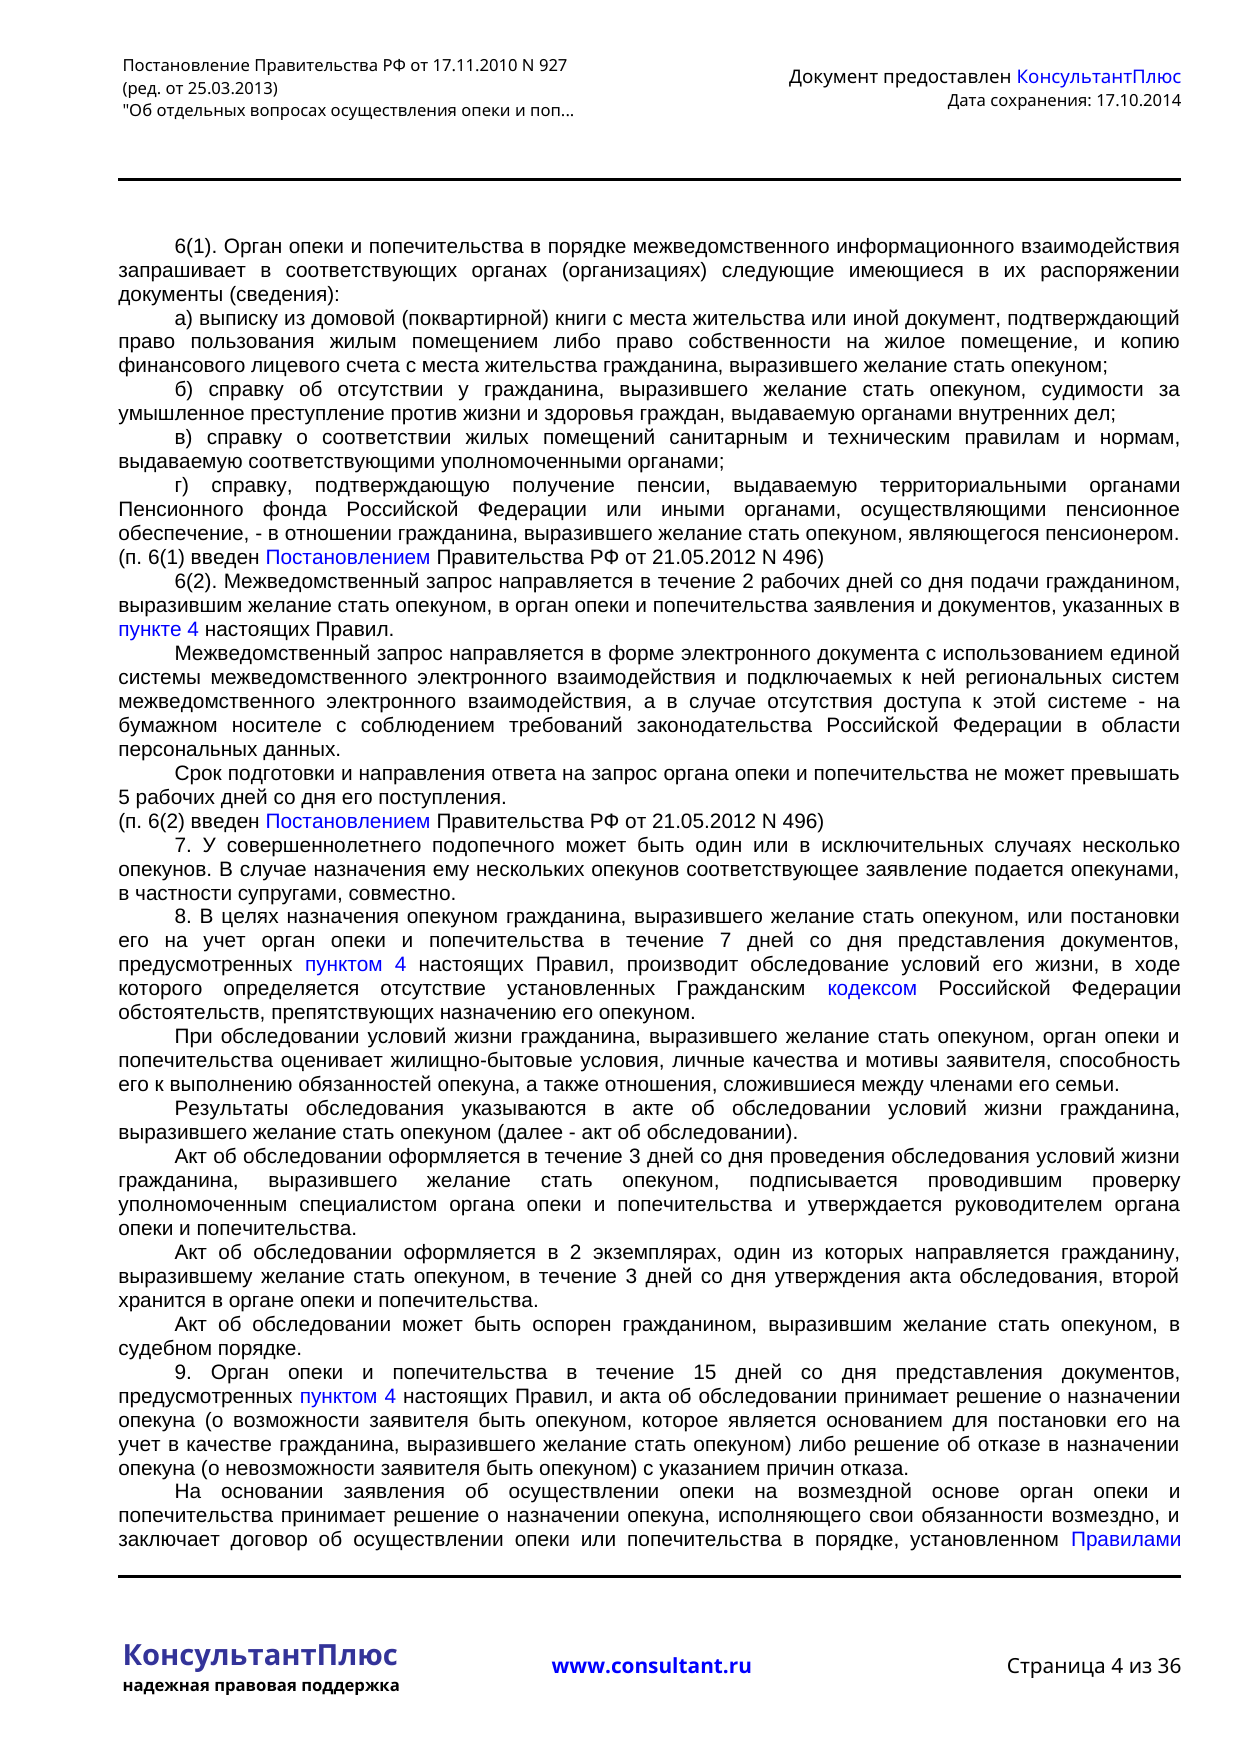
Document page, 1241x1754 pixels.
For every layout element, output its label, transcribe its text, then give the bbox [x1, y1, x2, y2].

text г) справку, подтверждающую получение пенсии, выдаваемую территориальными органами Пенсионного фонда Российской Федерации или иными органами, осуществляющими пенсионное обеспечение, - в отношении гражданина, выразившего желание стать опекуном, являющегося пенсионером. [118, 473, 1181, 545]
text 9. Орган опеки и попечительства в течение 15 дней со дня представления документов, предусмотренных пунктом 4 настоящих Правил, и акта об обследовании принимает решение о назначении опекуна (о возможности заявителя быть опекуном, которое является основанием для постановки его на учет в качестве гражданина, выразившего желание стать опекуном) либо решение об отказе в назначении опекуна (о невозможности заявителя быть опекуном) с указанием причин отказа. [118, 1359, 1181, 1479]
text 7. У совершеннолетнего подопечного может быть один или в исключительных случаях несколько опекунов. В случае назначения ему нескольких опекунов соответствующее заявление подается опекунами, в частности супругами, совместно. [118, 832, 1181, 904]
text а) выписку из домовой (поквартирной) книги с места жительства или иной документ, подтверждающий право пользования жилым помещением либо право собственности на жилое помещение, и копию финансового лицевого счета с места жительства гражданина, выразившего желание стать опекуном; [118, 305, 1181, 377]
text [118, 1479, 1181, 1551]
text Межведомственный запрос направляется в форме электронного документа с использованием единой системы межведомственного электронного взаимодействия и подключаемых к ней региональных систем межведомственного электронного взаимодействия, а в случае отсутствия доступа к этой системе - на бумажном носителе с соблюдением требований законодательства Российской Федерации в области персональных данных. [118, 641, 1181, 761]
text Срок подготовки и направления ответа на запрос органа опеки и попечительства не может превышать 5 рабочих дней со дня его поступления. [118, 761, 1181, 808]
text При обследовании условий жизни гражданина, выразившего желание стать опекуном, орган опеки и попечительства оценивает жилищно-бытовые условия, личные качества и мотивы заявителя, способность его к выполнению обязанностей опекуна, а также отношения, сложившиеся между членами его семьи. [118, 1024, 1181, 1096]
text Акт об обследовании оформляется в течение 3 дней со дня проведения обследования условий жизни гражданина, выразившего желание стать опекуном, подписывается проводившим проверку уполномоченным специалистом органа опеки и попечительства и утверждается руководителем органа опеки и попечительства. [118, 1144, 1181, 1240]
text б) справку об отсутствии у гражданина, выразившего желание стать опекуном, судимости за умышленное преступление против жизни и здоровья граждан, выдаваемую органами внутренних дел; [118, 377, 1181, 425]
text Результаты обследования указываются в акте об обследовании условий жизни гражданина, выразившего желание стать опекуном (далее - акт об обследовании). [118, 1096, 1181, 1144]
text (п. 6(2) введен Постановлением Правительства РФ от 21.05.2012 N 496) [118, 808, 1181, 832]
text 6(1). Орган опеки и попечительства в порядке межведомственного информационного взаимодействия запрашивает в соответствующих органах (организациях) следующие имеющиеся в их распоряжении документы (сведения): [118, 233, 1181, 305]
text 6(2). Межведомственный запрос направляется в течение 2 рабочих дней со дня подачи гражданином, выразившим желание стать опекуном, в орган опеки и попечительства заявления и документов, указанных в пункте 4 настоящих Правил. [118, 569, 1181, 641]
text (п. 6(1) введен Постановлением Правительства РФ от 21.05.2012 N 496) [118, 545, 1181, 569]
text в) справку о соответствии жилых помещений санитарным и техническим правилам и нормам, выдаваемую соответствующими уполномоченными органами; [118, 425, 1181, 473]
text Акт об обследовании оформляется в 2 экземплярах, один из которых направляется гражданину, выразившему желание стать опекуном, в течение 3 дней со дня утверждения акта обследования, второй хранится в органе опеки и попечительства. [118, 1240, 1181, 1312]
text 8. В целях назначения опекуном гражданина, выразившего желание стать опекуном, или постановки его на учет орган опеки и попечительства в течение 7 дней со дня представления документов, предусмотренных пунктом 4 настоящих Правил, производит обследование условий его жизни, в ходе которого определяется отсутствие установленных Гражданским кодексом Российской Федерации обстоятельств, препятствующих назначению его опекуном. [118, 904, 1181, 1024]
text Акт об обследовании может быть оспорен гражданином, выразившим желание стать опекуном, в судебном порядке. [118, 1312, 1181, 1359]
